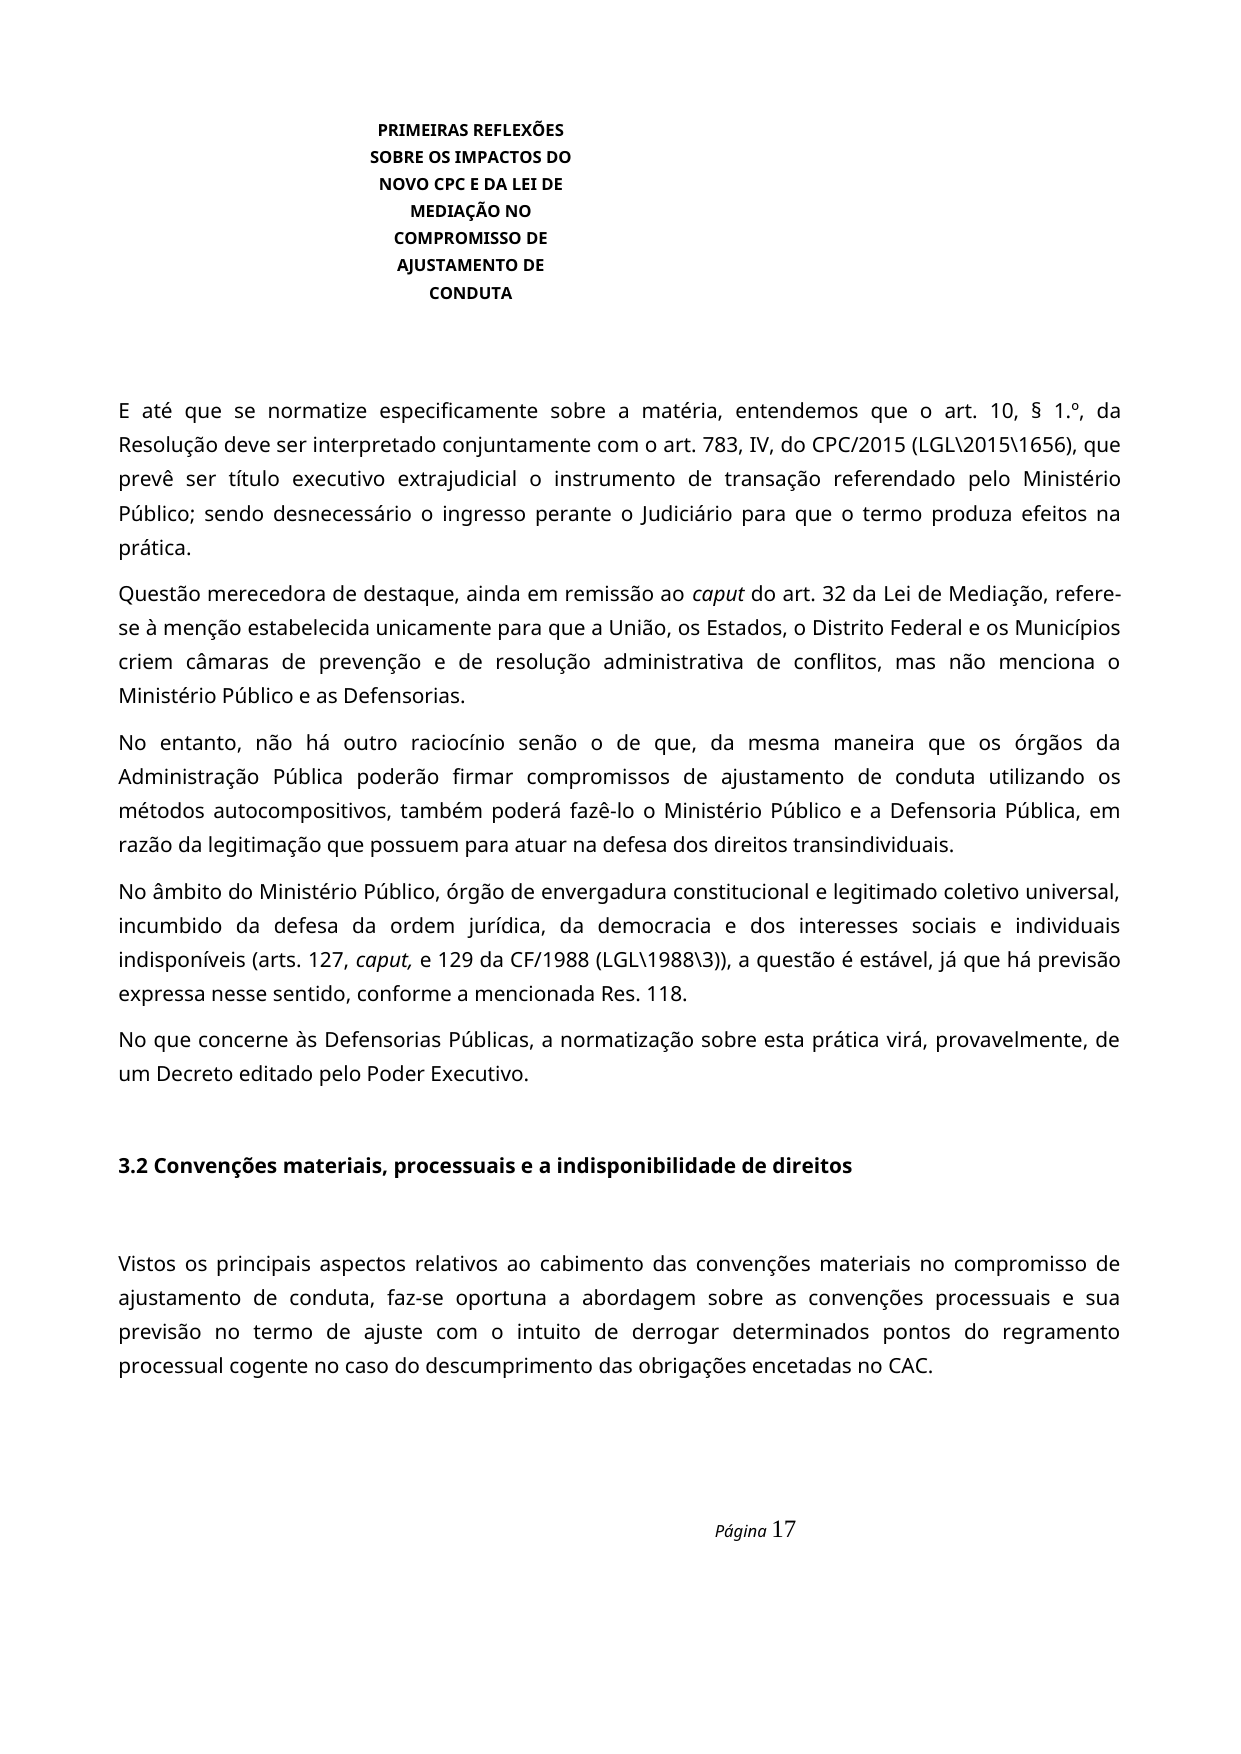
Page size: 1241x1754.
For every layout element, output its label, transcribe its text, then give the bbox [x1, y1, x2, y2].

text Questão merecedora de destaque, ainda em remissão ao caput do art. 32 da Lei de Mediação, refere-se à menção estabelecida unicamente para que a União, os Estados, o Distrito Federal e os Municípios criem câmaras de prevenção e de resolução administrativa de conflitos, mas não menciona o Ministério Público e as Defensorias. [118, 579, 1122, 710]
text E até que se normatize especificamente sobre a matéria, entendemos que o art. 10, § 1.º, da Resolução deve ser interpretado conjuntamente com o art. 783, IV, do CPC/2015 (LGL\2015\1656), que prevê ser título executivo extrajudicial o instrumento de transação referendado pelo Ministério Público; sendo desnecessário o ingresso perante o Judiciário para que o termo produza efeitos na prática. [118, 396, 1122, 561]
text Vistos os principais aspectos relativos ao cabimento das convenções materiais no compromisso de ajustamento de conduta, faz-se oportuna a abordagem sobre as convenções processuais e sua previsão no termo de ajuste com o intuito de derrogar determinados pontos do regramento processual cogente no caso do descumprimento das obrigações encetadas no CAC. [118, 1249, 1122, 1379]
text 3.2 Convenções materiais, processuais e a indisponibilidade de direitos [118, 1151, 1122, 1179]
text No âmbito do Ministério Público, órgão de envergadura constitucional e legitimado coletivo universal, incumbido da defesa da ordem jurídica, da democracia e dos interesses sociais e individuais indisponíveis (arts. 127, caput, e 129 da CF/1988 (LGL\1988\3)), a questão é estável, já que há previsão expressa nesse sentido, conforme a mencionada Res. 118. [118, 877, 1122, 1007]
text No que concerne às Defensorias Públicas, a normatização sobre esta prática virá, provavelmente, de um Decreto editado pelo Poder Executivo. [118, 1026, 1122, 1088]
text No entanto, não há outro raciocínio senão o de que, da mesma maneira que os órgãos da Administração Pública poderão firmar compromissos de ajustamento de conduta utilizando os métodos autocompositivos, também poderá fazê-lo o Ministério Público e a Defensoria Pública, em razão da legitimação que possuem para atuar na defesa dos direitos transindividuais. [118, 728, 1122, 859]
